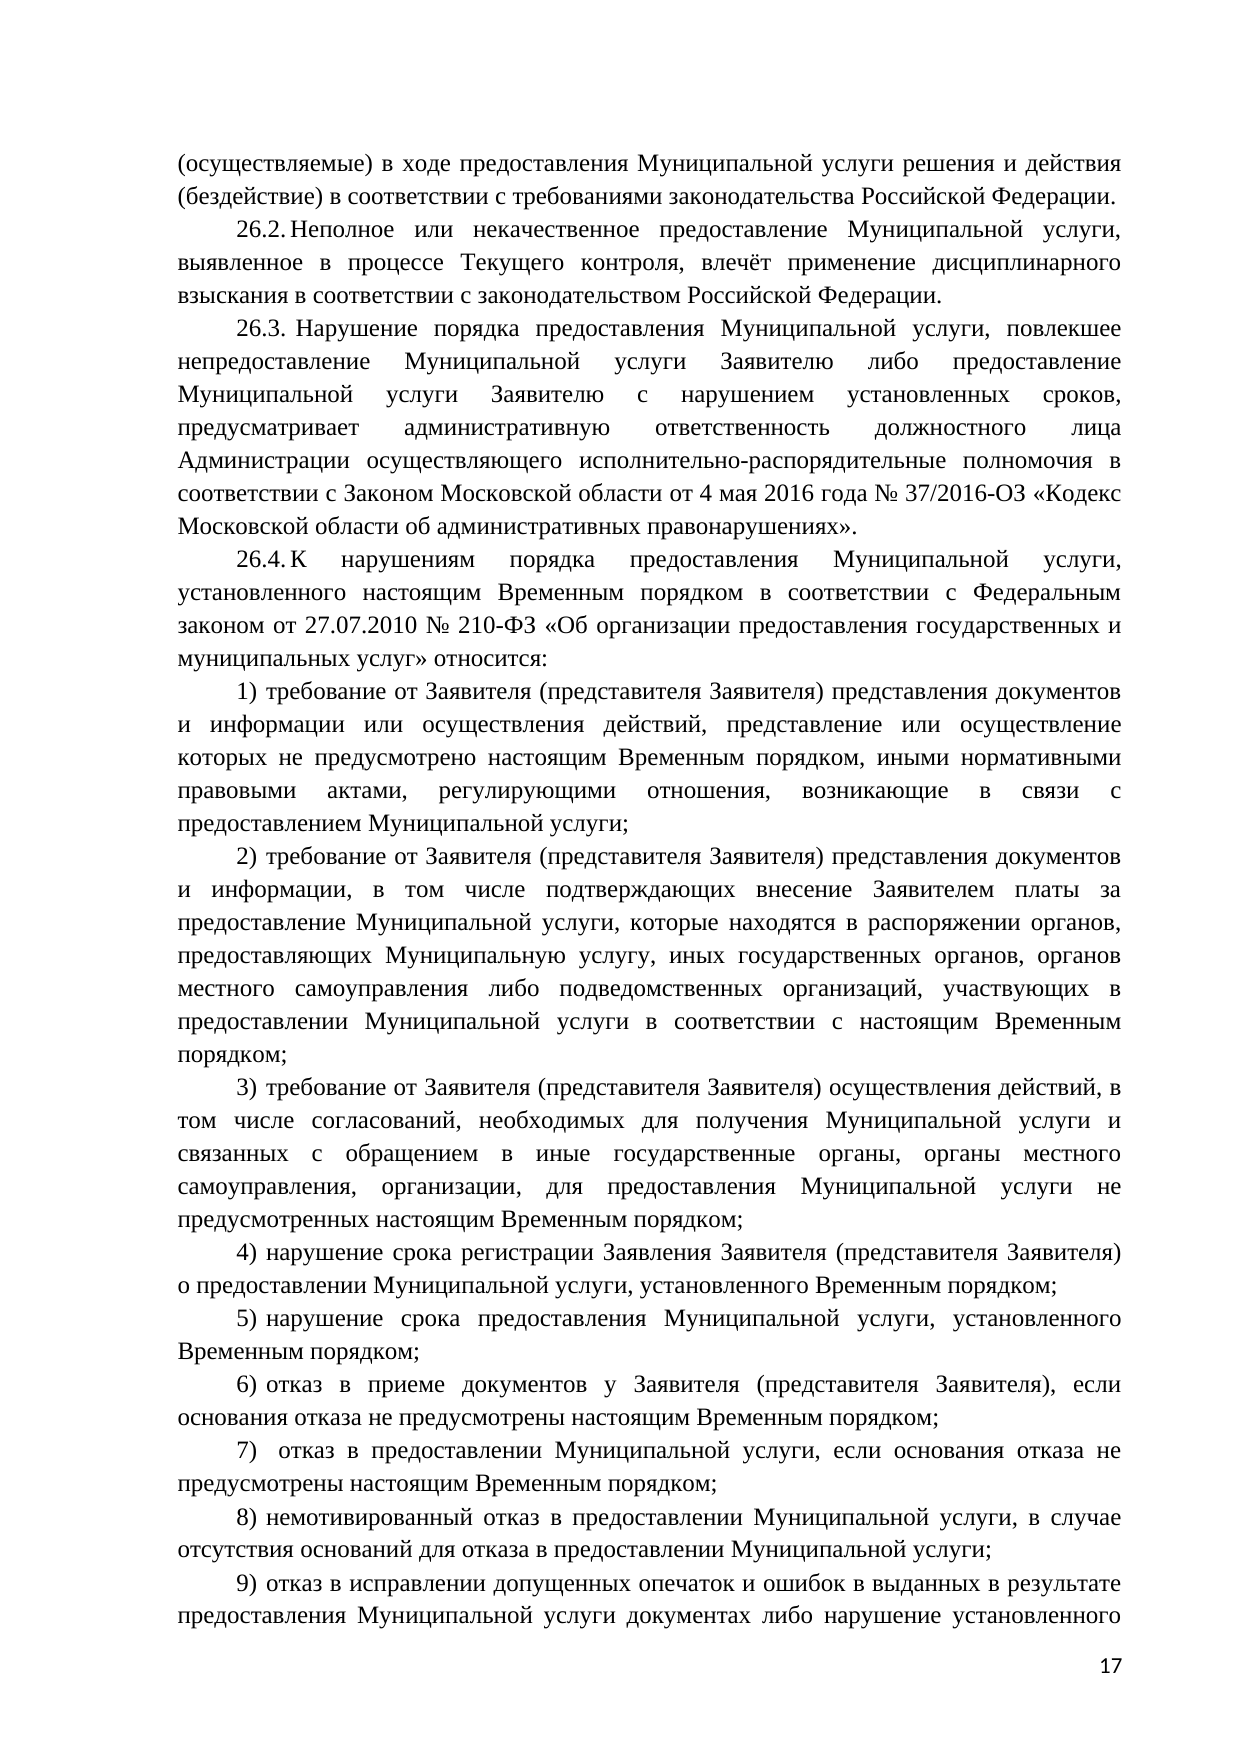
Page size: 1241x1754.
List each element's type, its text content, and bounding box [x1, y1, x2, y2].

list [177, 148, 1122, 209]
list Нарушение порядка предоставления Муниципальной услуги, повлекшее непредоставление Муниципальной услуги Заявителю либо предоставление Муниципальной услуги Заявителю с нарушением установленных сроков, предусматривает административную ответственность должностного лица Администрации осуществляющего исполнительно-распорядительные полномочия в соответствии с Законом Московской области от 4 мая 2016 года № 37/2016-ОЗ «Кодекс Московской области об административных правонарушениях». [177, 313, 1122, 540]
list нарушение срока регистрации Заявления Заявителя (представителя Заявителя) о предоставлении Муниципальной услуги, установленного Временным порядком; [177, 1237, 1122, 1299]
list нарушение срока предоставления Муниципальной услуги, установленного Временным порядком; [177, 1303, 1122, 1365]
list требование от Заявителя (представителя Заявителя) представления документов и информации, в том числе подтверждающих внесение Заявителем платы за предоставление Муниципальной услуги, которые находятся в распоряжении органов, предоставляющих Муниципальную услугу, иных государственных органов, органов местного самоуправления либо подведомственных организаций, участвующих в предоставлении Муниципальной услуги в соответствии с настоящим Временным порядком; [177, 841, 1122, 1068]
list отказ в предоставлении Муниципальной услуги, если основания отказа не предусмотрены настоящим Временным порядком; [177, 1436, 1122, 1497]
list немотивированный отказ в предоставлении Муниципальной услуги, в случае отсутствия оснований для отказа в предоставлении Муниципальной услуги; [177, 1502, 1122, 1563]
list требование от Заявителя (представителя Заявителя) представления документов и информации или осуществления действий, представление или осуществление которых не предусмотрено настоящим Временным порядком, иными нормативными правовыми актами, регулирующими отношения, возникающие в связи с предоставлением Муниципальной услуги; [177, 676, 1122, 837]
list отказ в приеме документов у Заявителя (представителя Заявителя), если основания отказа не предусмотрены настоящим Временным порядком; [177, 1369, 1122, 1431]
list К нарушениям порядка предоставления Муниципальной услуги, установленного настоящим Временным порядком в соответствии с Федеральным законом от 27.07.2010 № 210-ФЗ «Об организации предоставления государственных и муниципальных услуг» относится: [177, 544, 1122, 672]
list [177, 1568, 1122, 1629]
list требование от Заявителя (представителя Заявителя) осуществления действий, в том числе согласований, необходимых для получения Муниципальной услуги и связанных с обращением в иные государственные органы, органы местного самоуправления, организации, для предоставления Муниципальной услуги не предусмотренных настоящим Временным порядком; [177, 1072, 1122, 1233]
list Неполное или некачественное предоставление Муниципальной услуги, выявленное в процессе Текущего контроля, влечёт применение дисциплинарного взыскания в соответствии с законодательством Российской Федерации. [177, 214, 1122, 308]
